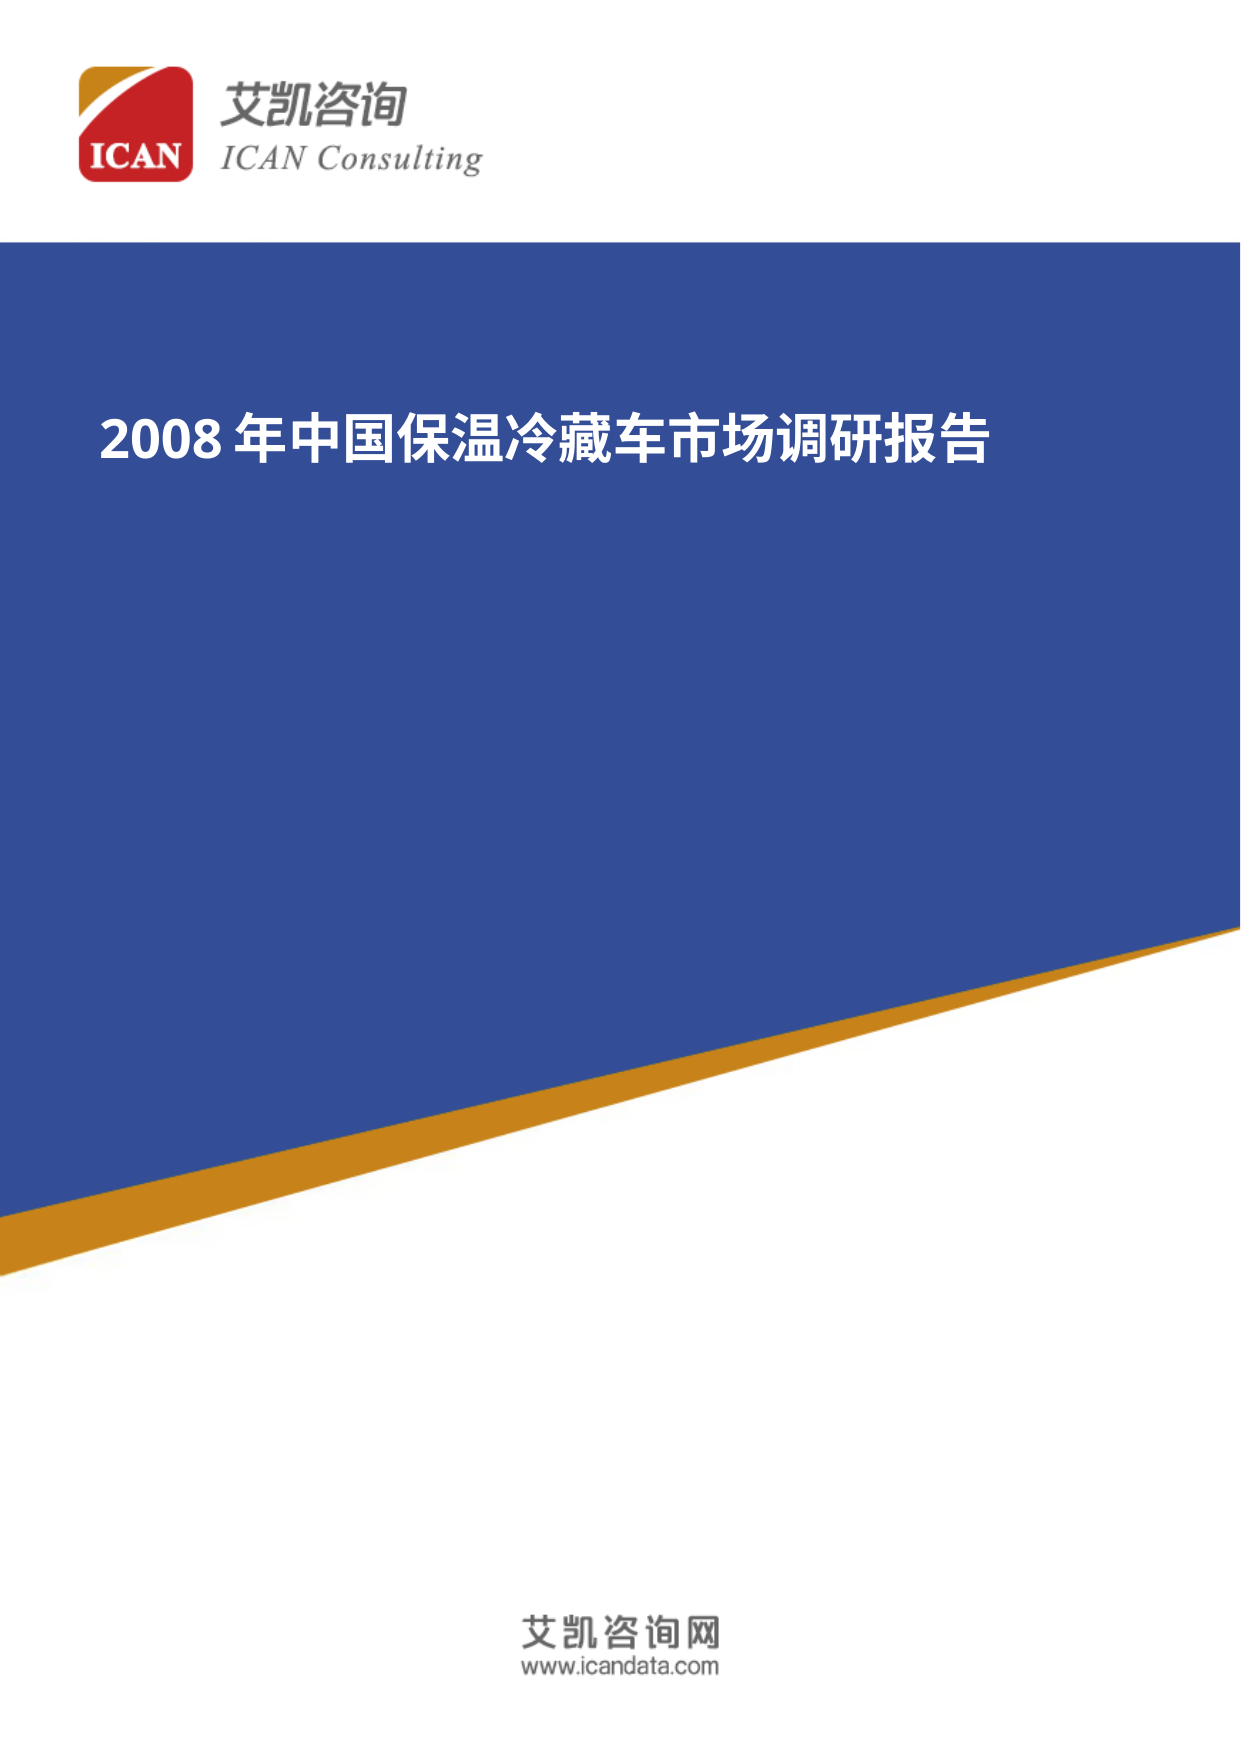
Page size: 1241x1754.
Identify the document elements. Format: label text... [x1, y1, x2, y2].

subtitle 2008年中国保温冷藏车市场调研报告 [99, 386, 1053, 484]
picture [0, 5, 1241, 1754]
